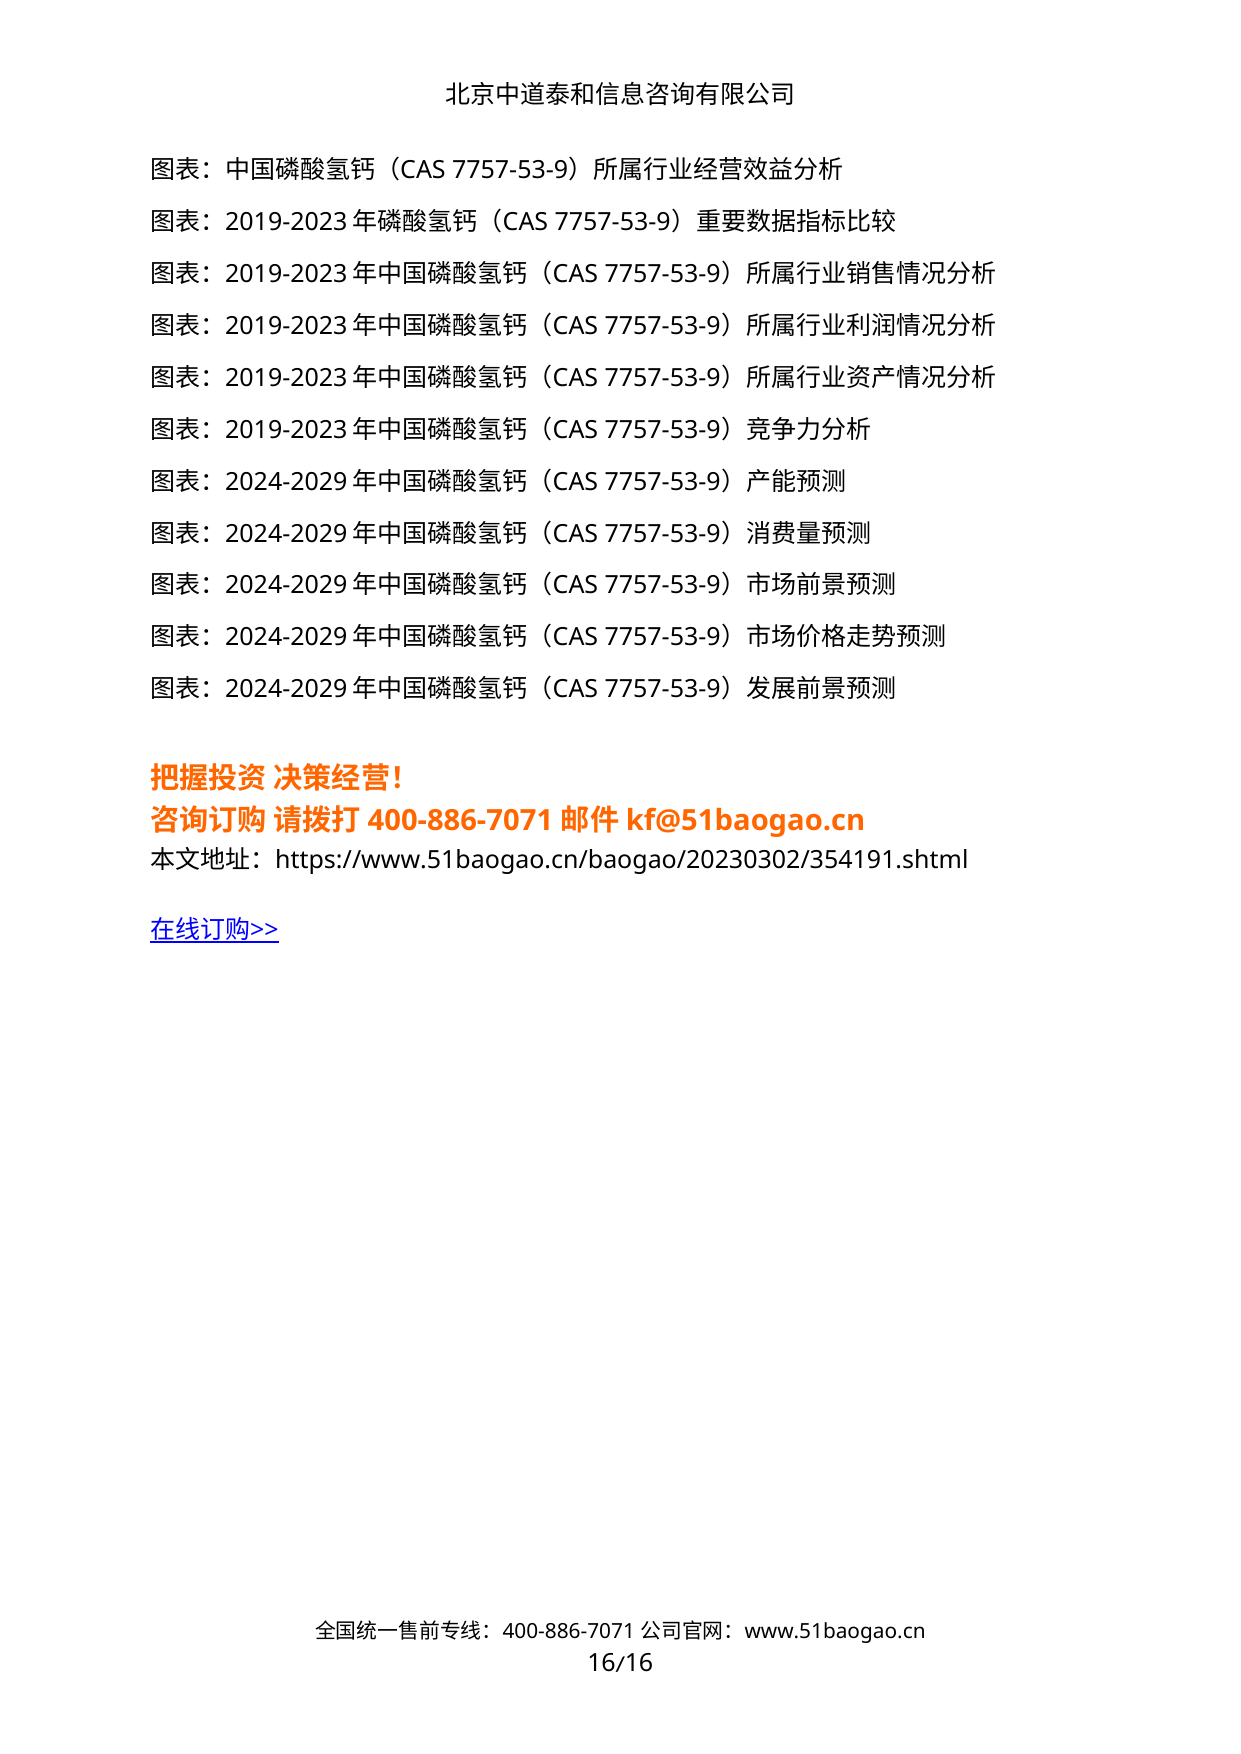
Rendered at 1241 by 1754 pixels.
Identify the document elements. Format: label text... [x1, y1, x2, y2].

text 图表：2019-2023年中国磷酸氢钙（CAS 7757-53-9）所属行业资产情况分析 [150, 357, 1090, 394]
text 图表：2024-2029年中国磷酸氢钙（CAS 7757-53-9）消费量预测 [150, 513, 1090, 549]
text 把握投资 决策经营！咨询订购 请拨打 400-886-7071 邮件 kf@51baogao.cn本文地址：https://www.51baogao.cn/baogao/20230302/354191.shtml [150, 721, 1090, 876]
text 图表：2024-2029年中国磷酸氢钙（CAS 7757-53-9）市场前景预测 [150, 565, 1090, 601]
text 图表：2019-2023年中国磷酸氢钙（CAS 7757-53-9）所属行业销售情况分析 [150, 254, 1090, 290]
text 图表：2019-2023年中国磷酸氢钙（CAS 7757-53-9）所属行业利润情况分析 [150, 306, 1090, 342]
text 在线订购>> [150, 876, 1090, 946]
text 图表：2024-2029年中国磷酸氢钙（CAS 7757-53-9）产能预测 [150, 461, 1090, 497]
text 图表：2024-2029年中国磷酸氢钙（CAS 7757-53-9）市场价格走势预测 [150, 617, 1090, 653]
text 图表：2019-2023年磷酸氢钙（CAS 7757-53-9）重要数据指标比较 [150, 202, 1090, 238]
text 图表：2019-2023年中国磷酸氢钙（CAS 7757-53-9）竞争力分析 [150, 409, 1090, 446]
text 图表：中国磷酸氢钙（CAS 7757-53-9）所属行业经营效益分析 [150, 150, 1090, 186]
text 图表：2024-2029年中国磷酸氢钙（CAS 7757-53-9）发展前景预测 [150, 669, 1090, 705]
